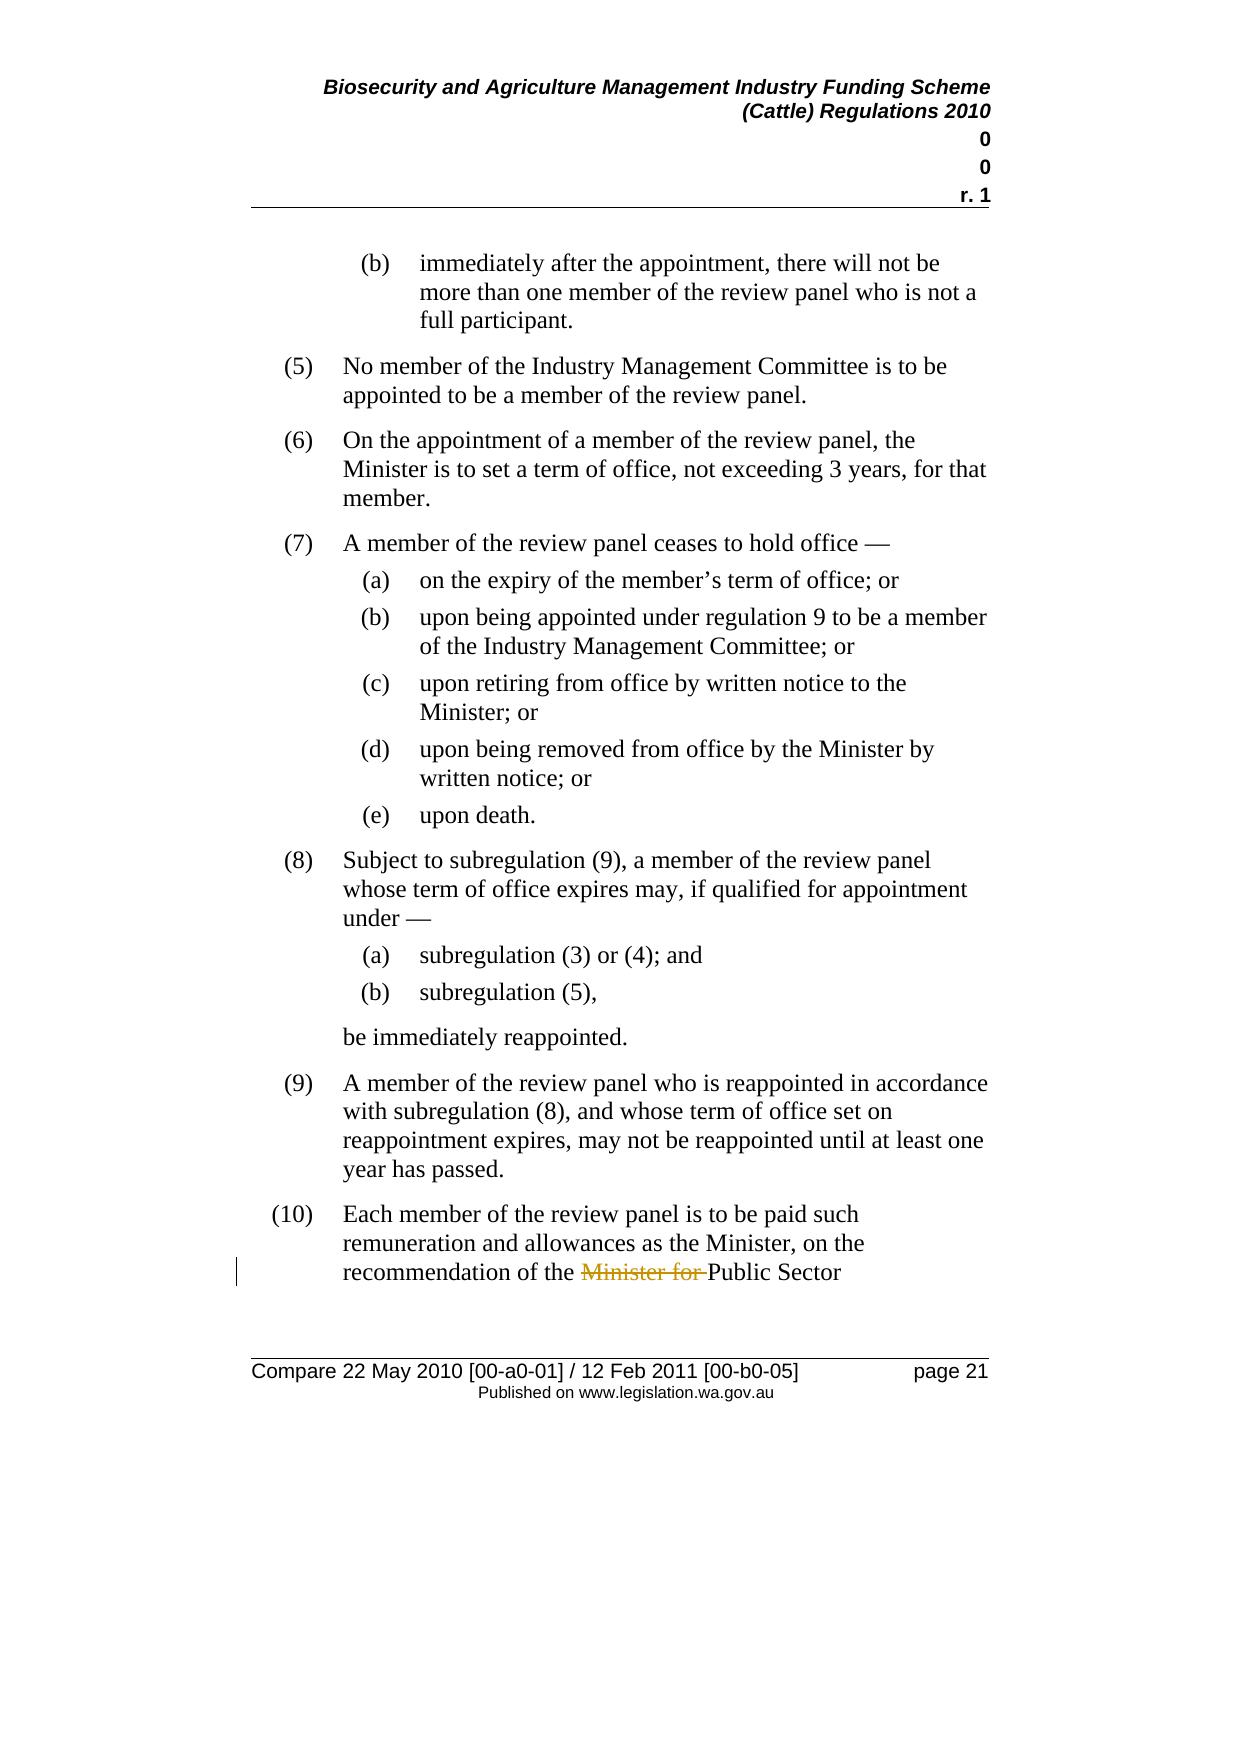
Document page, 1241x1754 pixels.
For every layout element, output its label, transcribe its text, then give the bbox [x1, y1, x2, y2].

text (e) upon death. [251, 800, 989, 828]
text (7) A member of the review panel ceases to hold office — [251, 528, 989, 557]
text be immediately reappointed. [251, 1022, 989, 1051]
text (d) upon being removed from office by the Minister by written notice; or [251, 734, 989, 791]
text (b) subregulation (5), [251, 977, 989, 1006]
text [251, 1199, 989, 1286]
text (9) A member of the review panel who is reappointed in accordance with subregulation (8), and whose term of office set on reappointment expires, may not be reappointed until at least one year has passed. [251, 1068, 989, 1183]
text (b) immediately after the appointment, there will not be more than one member of the review panel who is not a full participant. [251, 248, 989, 334]
text (c) upon retiring from office by written notice to the Minister; or [251, 668, 989, 726]
text (5) No member of the Industry Management Committee is to be appointed to be a member of the review panel. [251, 351, 989, 408]
text (b) upon being appointed under regulation 9 to be a member of the Industry Management Committee; or [251, 602, 989, 660]
text (a) subregulation (3) or (4); and [251, 940, 989, 968]
text (a) on the expiry of the member’s term of office; or [251, 565, 989, 594]
text (8) Subject to subregulation (9), a member of the review panel whose term of office expires may, if qualified for appointment under — [251, 845, 989, 931]
text (6) On the appointment of a member of the review panel, the Minister is to set a term of office, not exceeding 3 years, for that member. [251, 425, 989, 511]
